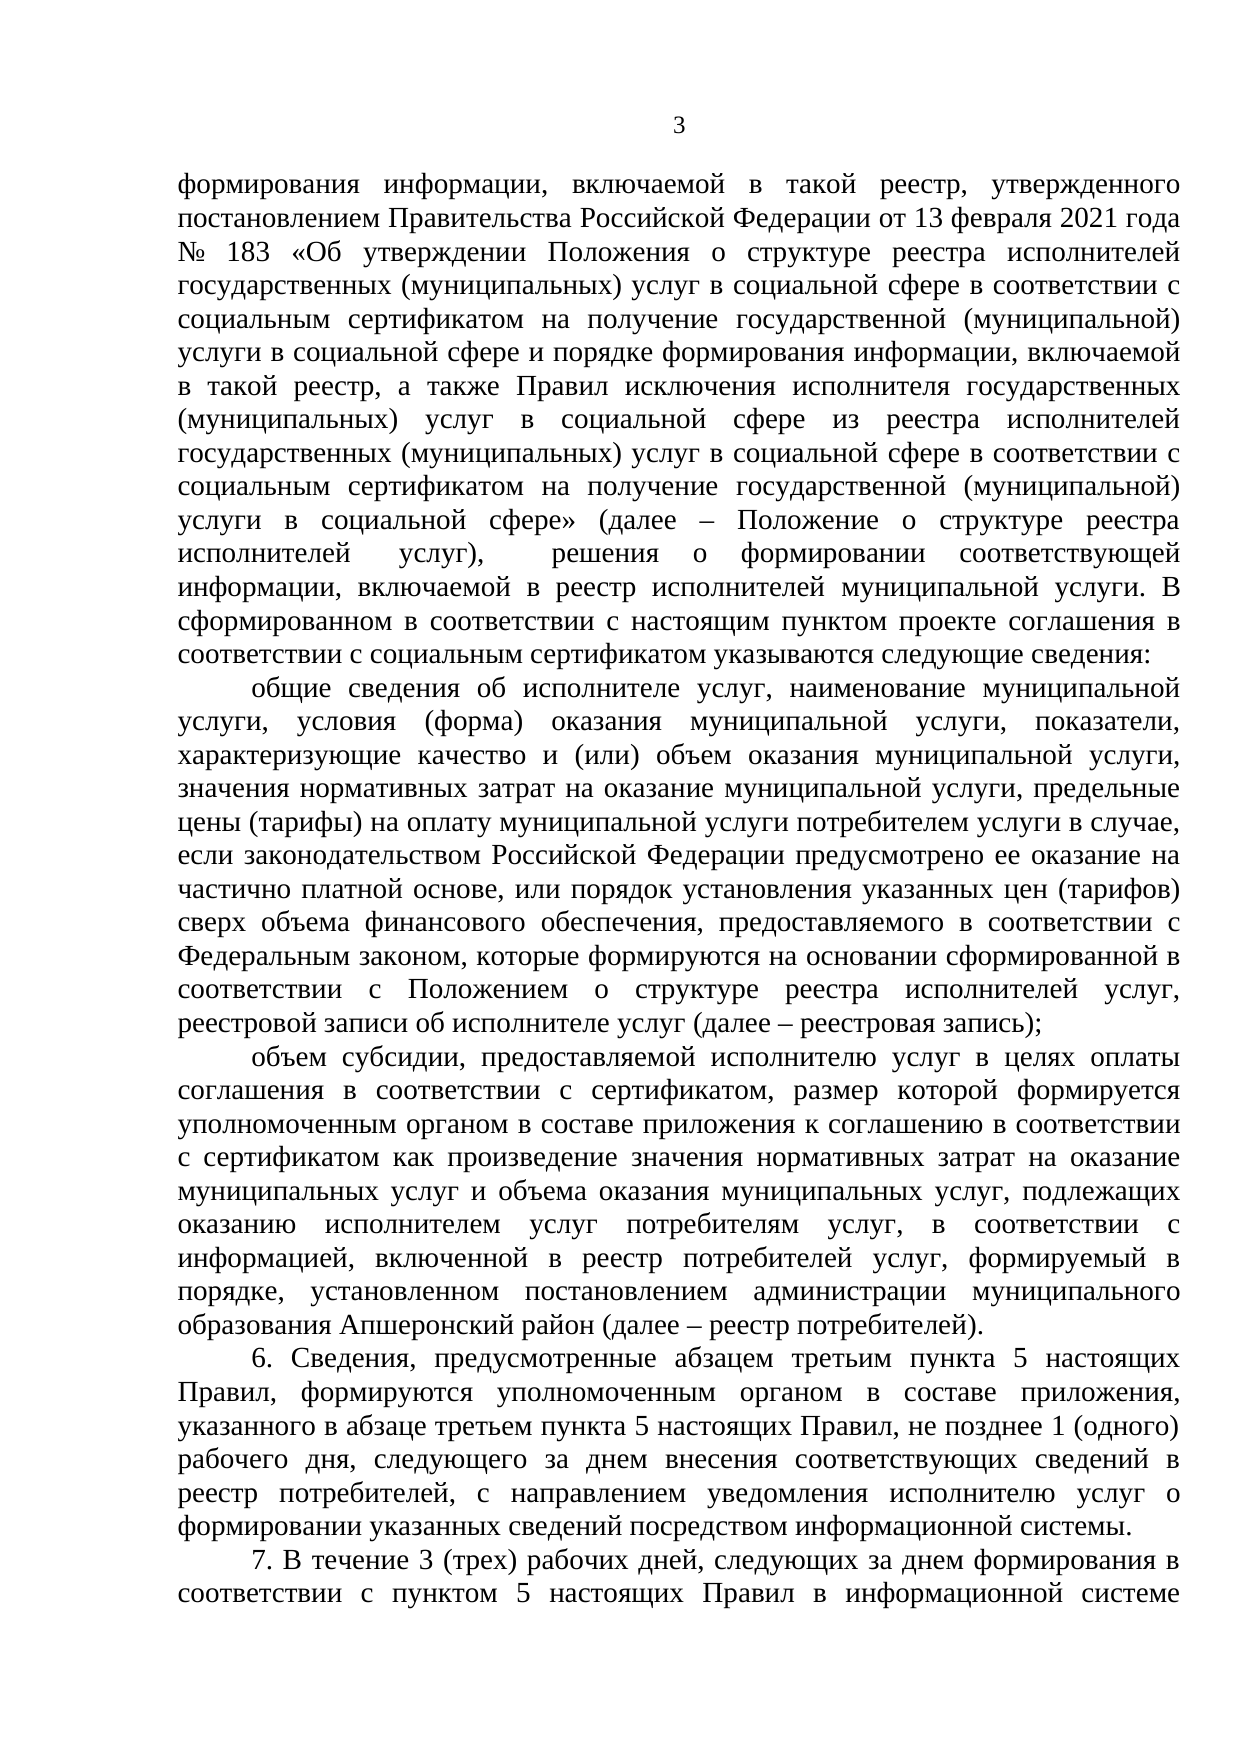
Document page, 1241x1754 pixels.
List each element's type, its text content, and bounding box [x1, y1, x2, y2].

text объем субсидии, предоставляемой исполнителю услуг в целях оплаты соглашения в соответствии с сертификатом, размер которой формируется уполномоченным органом в составе приложения к соглашению в соответствии с сертификатом как произведение значения нормативных затрат на оказание муниципальных услуг и объема оказания муниципальных услуг, подлежащих оказанию исполнителем услуг потребителям услуг, в соответствии с информацией, включенной в реестр потребителей услуг, формируемый в порядке, установленном постановлением администрации муниципального образования Апшеронский район (далее – реестр потребителей). [177, 1039, 1181, 1341]
text общие сведения об исполнителе услуг, наименование муниципальной услуги, условия (форма) оказания муниципальной услуги, показатели, характеризующие качество и (или) объем оказания муниципальной услуги, значения нормативных затрат на оказание муниципальной услуги, предельные цены (тарифы) на оплату муниципальной услуги потребителем услуги в случае, если законодательством Российской Федерации предусмотрено ее оказание на частично платной основе, или порядок установления указанных цен (тарифов) сверх объема финансового обеспечения, предоставляемого в соответствии с Федеральным законом, которые формируются на основании сформированной в соответствии с Положением о структуре реестра исполнителей услуг, реестровой записи об исполнителе услуг (далее – реестровая запись); [177, 670, 1181, 1039]
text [177, 1542, 1181, 1609]
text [177, 167, 1181, 670]
text 6. Сведения, предусмотренные абзацем третьим пункта 5 настоящих Правил, формируются уполномоченным органом в составе приложения, указанного в абзаце третьем пункта 5 настоящих Правил, не позднее 1 (одного) рабочего дня, следующего за днем внесения соответствующих сведений в реестр потребителей, с направлением уведомления исполнителю услуг о формировании указанных сведений посредством информационной системы. [177, 1341, 1181, 1542]
